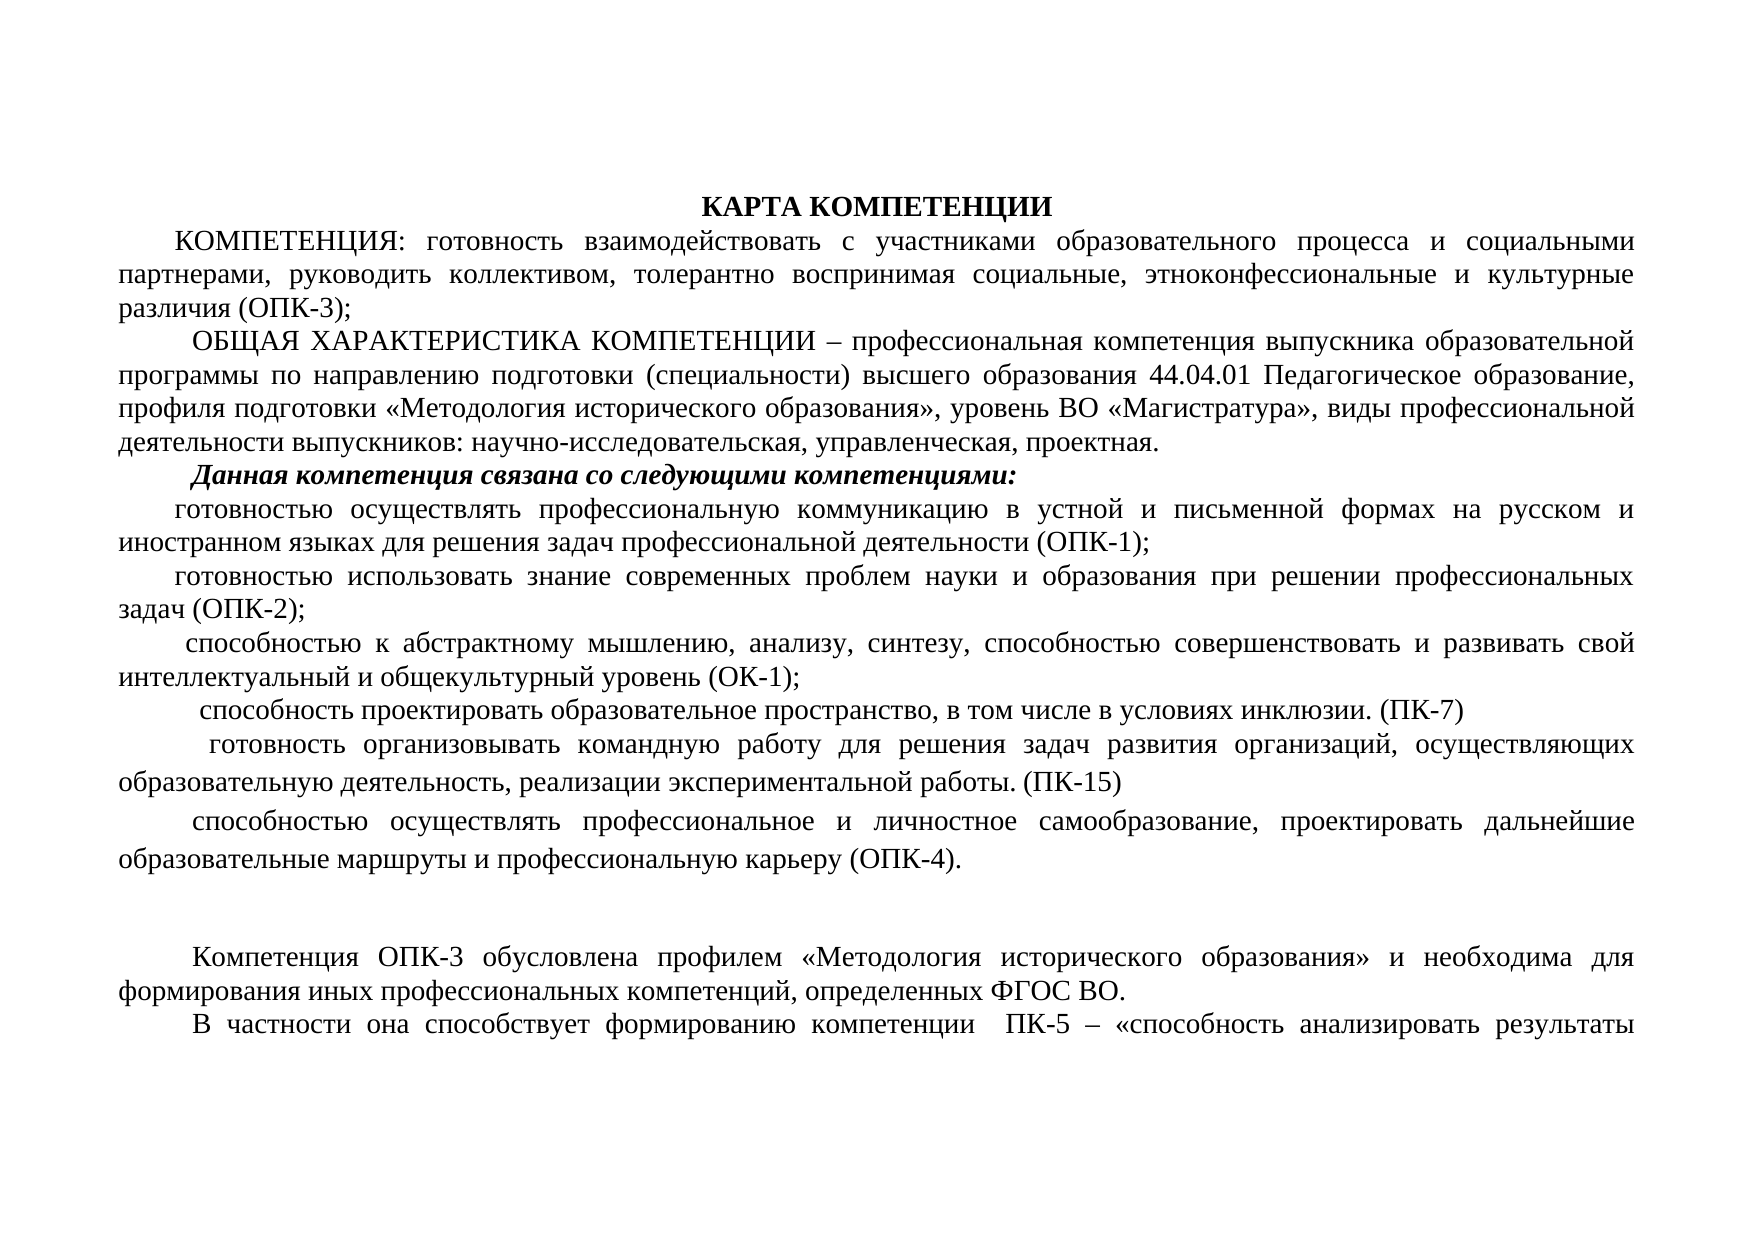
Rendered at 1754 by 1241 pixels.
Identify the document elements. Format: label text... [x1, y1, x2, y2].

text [118, 1006, 1636, 1040]
text способностью осуществлять профессиональное и личностное самообразование, проектировать дальнейшие образовательные маршруты и профессиональную карьеру (ОПК-4). [118, 803, 1636, 875]
text КОМПЕТЕНЦИЯ: готовность взаимодействовать с участниками образовательного процесса и социальными партнерами, руководить коллективом, толерантно воспринимая социальные, этноконфессиональные и культурные различия (ОПК-3); [118, 223, 1636, 323]
text КАРТА КОМПЕТЕНЦИИ [118, 189, 1636, 223]
text Компетенция ОПК-3 обусловлена профилем «Методология исторического образования» и необходима для формирования иных профессиональных компетенций, определенных ФГОС ВО. [118, 939, 1636, 1006]
text Данная компетенция связана со следующими компетенциями: [118, 457, 1636, 491]
text готовность организовывать командную работу для решения задач развития организаций, осуществляющих образовательную деятельность, реализации экспериментальной работы. (ПК-15) [118, 726, 1636, 798]
text готовностью использовать знание современных проблем науки и образования при решении профессиональных задач (ОПК-2); [118, 558, 1636, 625]
text готовностью осуществлять профессиональную коммуникацию в устной и письменной формах на русском и иностранном языках для решения задач профессиональной деятельности (ОПК-1); [118, 491, 1636, 558]
text способностью к абстрактному мышлению, анализу, синтезу, способностью совершенствовать и развивать свой интеллектуальный и общекультурный уровень (ОК-1); [118, 625, 1636, 692]
text ОБЩАЯ ХАРАКТЕРИСТИКА КОМПЕТЕНЦИИ – профессиональная компетенция выпускника образовательной программы по направлению подготовки (специальности) высшего образования 44.04.01 Педагогическое образование, профиля подготовки «Методология исторического образования», уровень ВО «Магистратура», виды профессиональной деятельности выпускников: научно-исследовательская, управленческая, проектная. [118, 323, 1636, 457]
text способность проектировать образовательное пространство, в том числе в условиях инклюзии. (ПК-7) [118, 692, 1636, 726]
